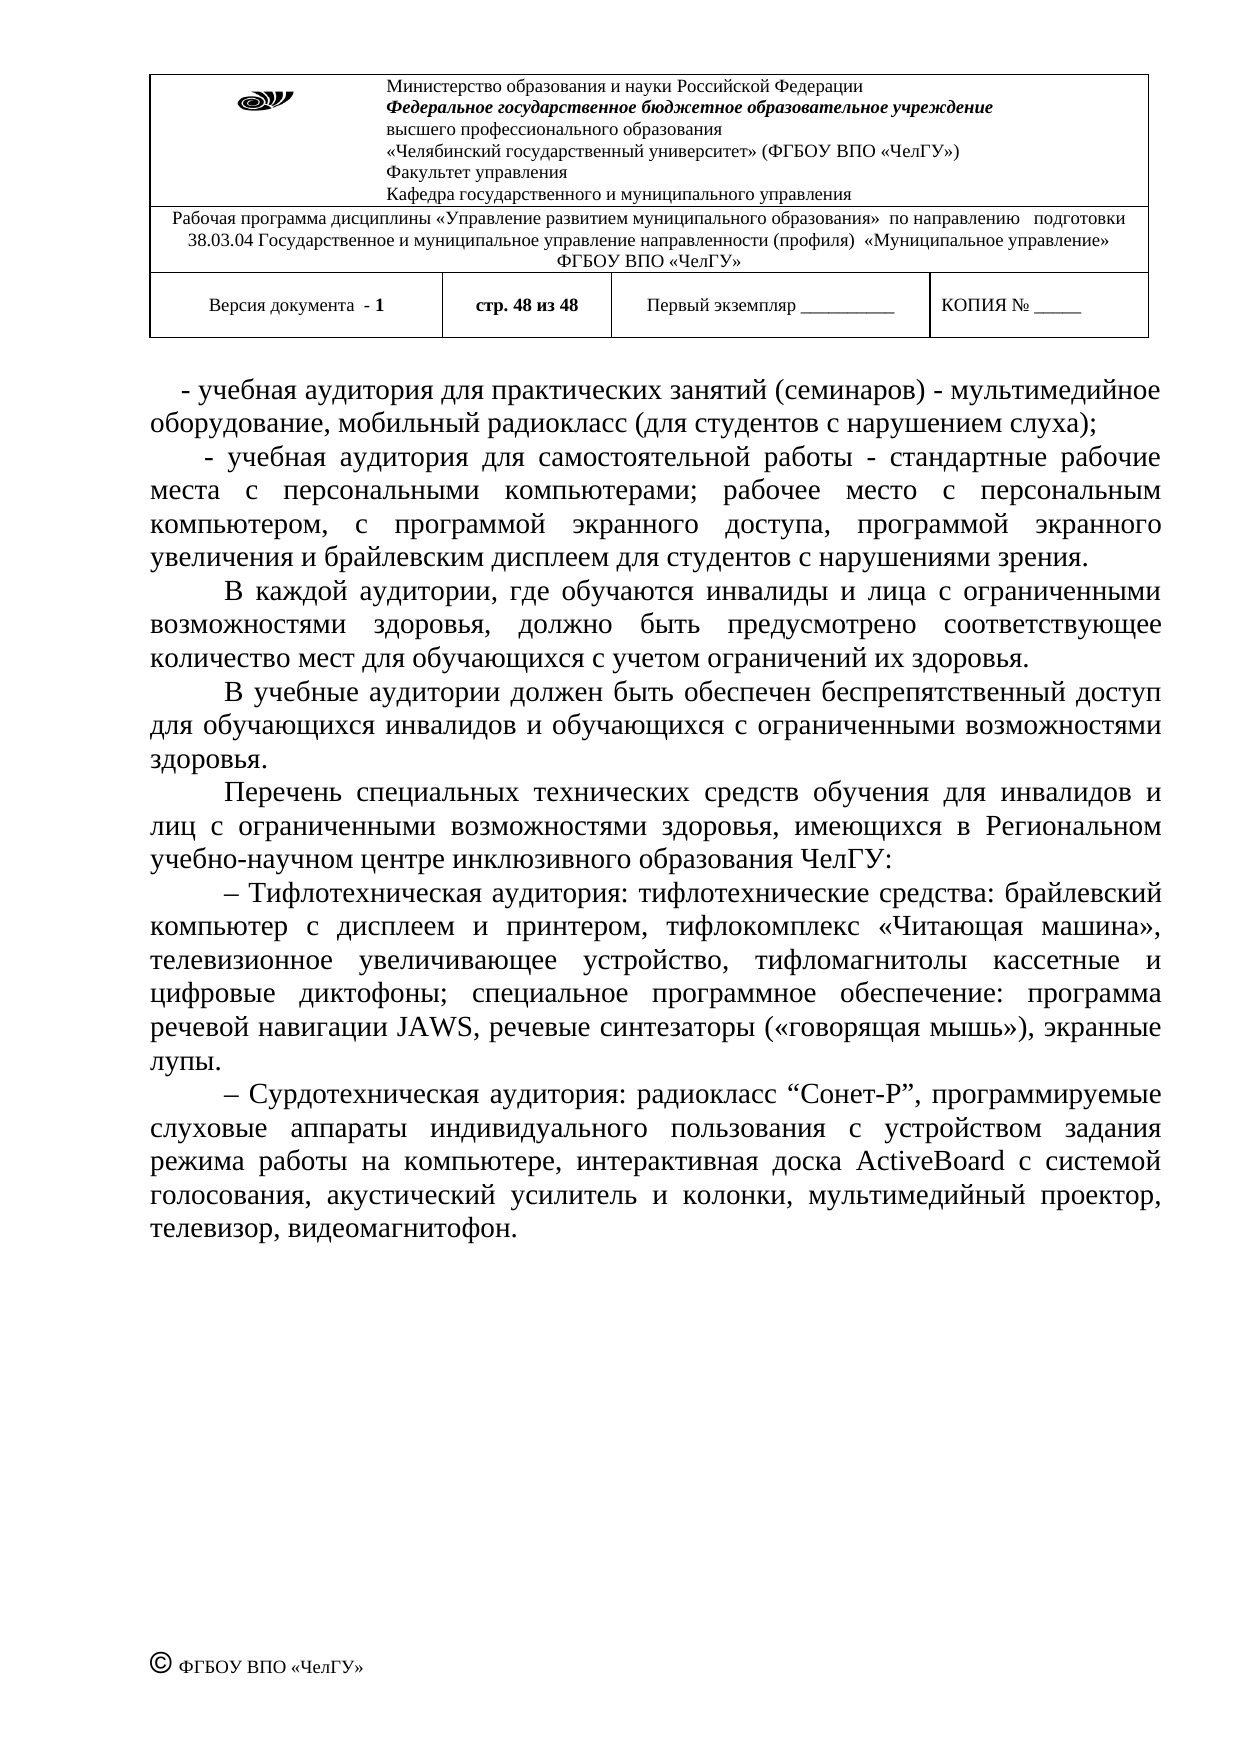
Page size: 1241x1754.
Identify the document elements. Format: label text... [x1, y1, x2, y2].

text – Сурдотехническая аудитория: радиокласс “Сонет-Р”, программируемые слуховые аппараты индивидуального пользования с устройством задания режима работы на компьютере, интерактивная доска ActiveBoard с системой голосования, акустический усилитель и колонки, мультимедийный проектор, телевизор, видеомагнитофон. [150, 1076, 1162, 1244]
text - учебная аудитория для самостоятельной работы - стандартные рабочие места с персональными компьютерами; рабочее место с персональным компьютером, с программой экранного доступа, программой экранного увеличения и брайлевским дисплеем для студентов с нарушениями зрения. [150, 439, 1162, 573]
text – Тифлотехническая аудитория: тифлотехнические средства: брайлевский компьютер с дисплеем и принтером, тифлокомплекс «Читающая машина», телевизионное увеличивающее устройство, тифломагнитолы кассетные и цифровые диктофоны; специальное программное обеспечение: программа речевой навигации JAWS, речевые синтезаторы («говорящая мышь»), экранные лупы. [150, 875, 1162, 1076]
text В каждой аудитории, где обучаются инвалиды и лица с ограниченными возможностями здоровья, должно быть предусмотрено соответствующее количество мест для обучающихся с учетом ограничений их здоровья. [150, 573, 1162, 674]
text - учебная аудитория для практических занятий (семинаров) - мультимедийное оборудование, мобильный радиокласс (для студентов с нарушением слуха); [150, 372, 1162, 439]
text В учебные аудитории должен быть обеспечен беспрепятственный доступ для обучающихся инвалидов и обучающихся с ограниченными возможностями здоровья. [150, 674, 1162, 774]
text Перечень специальных технических средств обучения для инвалидов и лиц с ограниченными возможностями здоровья, имеющихся в Региональном учебно-научном центре инклюзивного образования ЧелГУ: [150, 774, 1162, 875]
